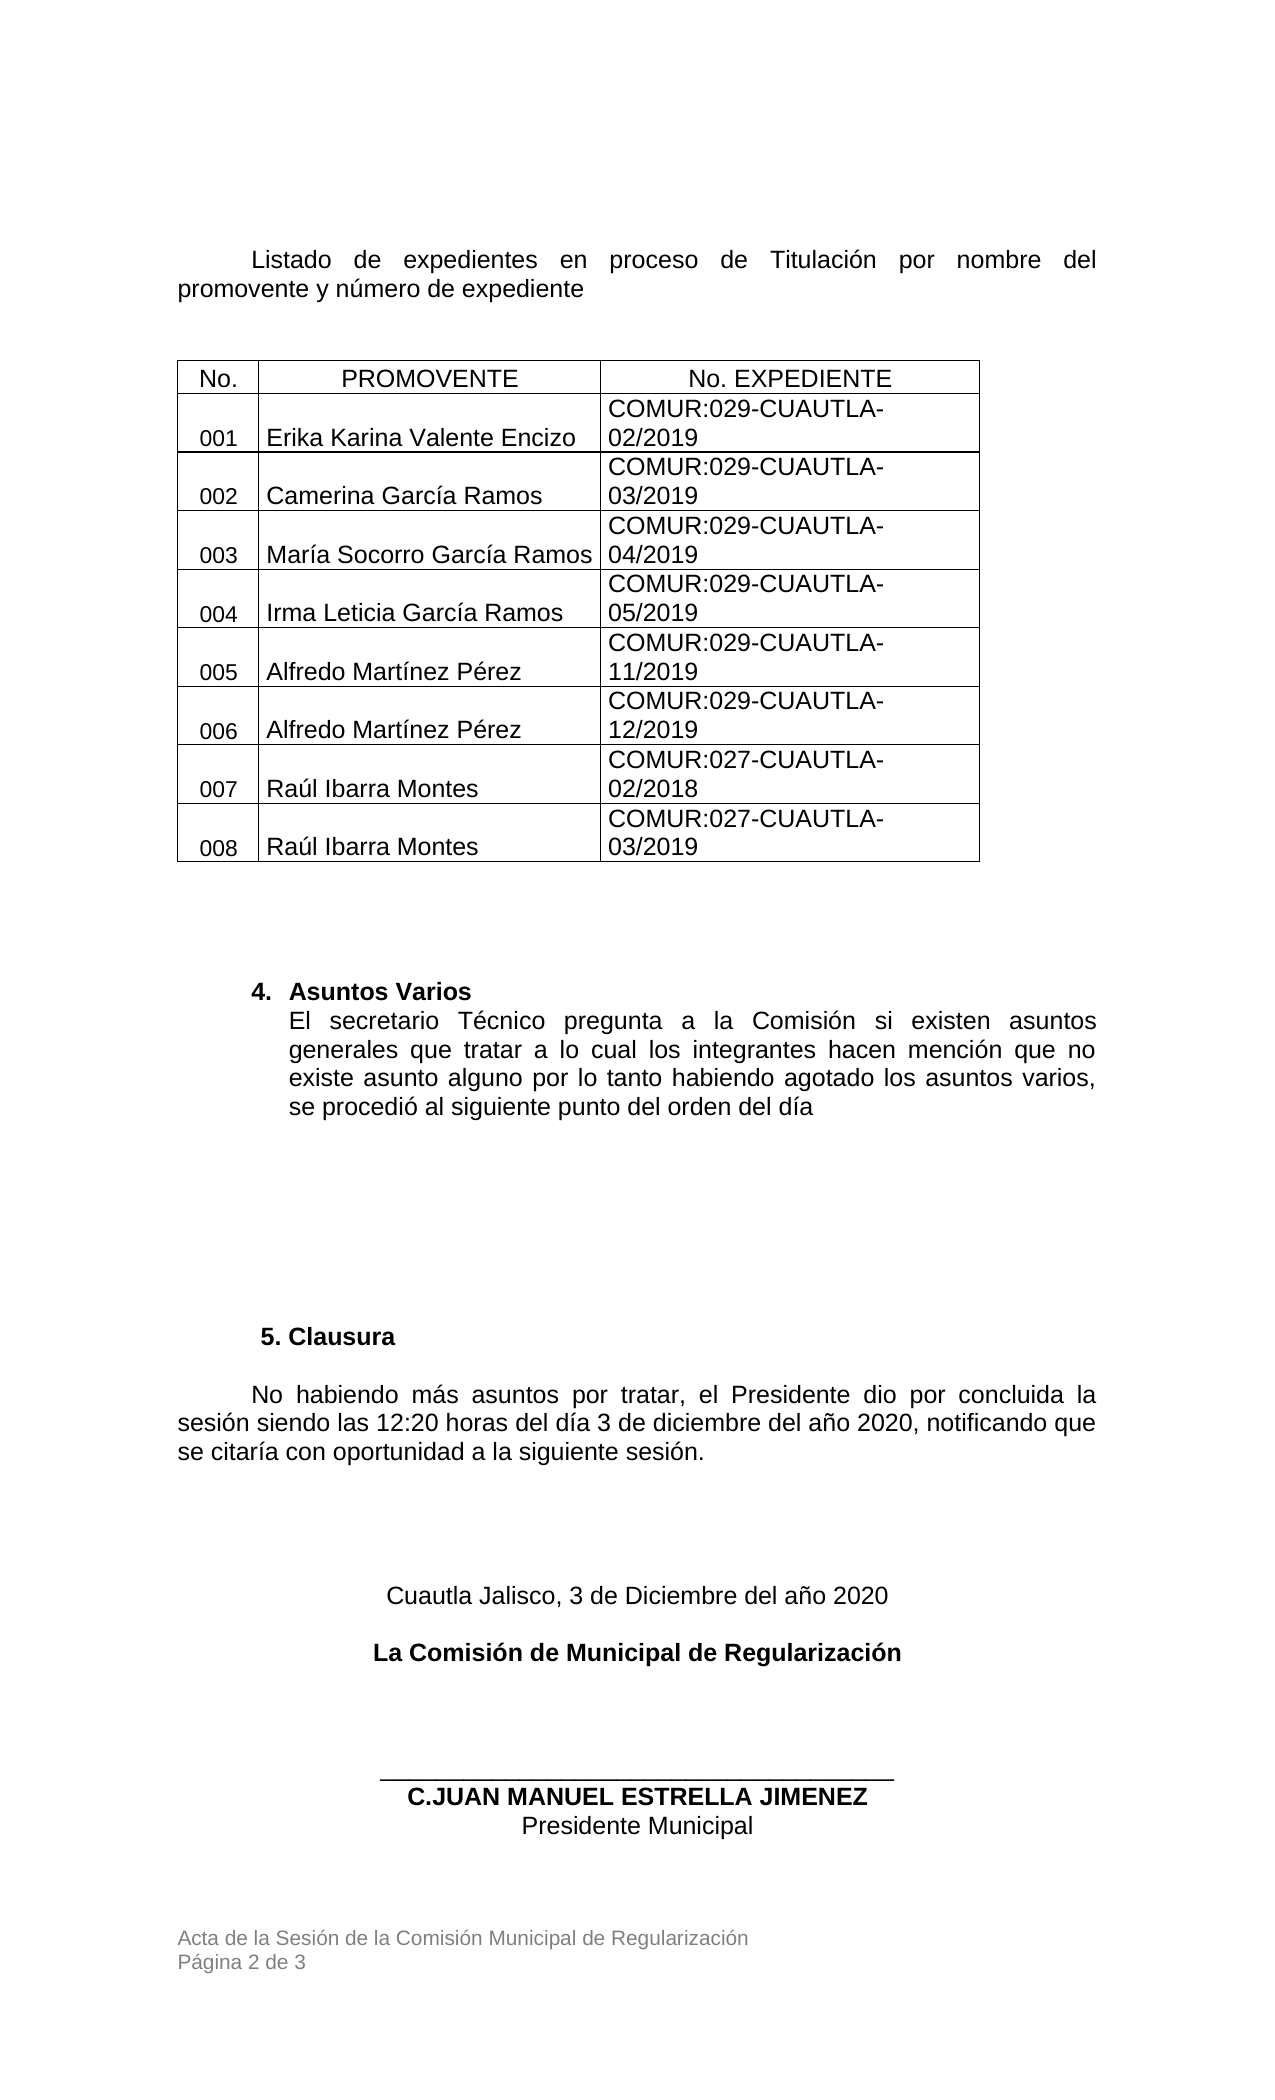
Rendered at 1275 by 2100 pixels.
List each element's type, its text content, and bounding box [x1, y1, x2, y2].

table_cell Alfredo Martínez Pérez [259, 628, 600, 686]
table_cell COMUR:027-CUAUTLA-02/2018 [601, 745, 979, 803]
text _____________________________________ [177, 1753, 1098, 1782]
table_cell 003 [178, 511, 258, 568]
table_cell COMUR:029-CUAUTLA-05/2019 [601, 570, 979, 627]
table_cell 006 [178, 687, 258, 744]
table_cell 002 [178, 453, 258, 510]
table_cell COMUR:029-CUAUTLA-11/2019 [601, 628, 979, 686]
table_cell Alfredo Martínez Pérez [259, 687, 600, 744]
table_cell 005 [178, 628, 258, 686]
table_cell COMUR:029-CUAUTLA-04/2019 [601, 511, 979, 568]
table_header No. EXPEDIENTE [601, 361, 979, 393]
text Listado de expedientes en proceso de Titulación por nombre del promovente y número de expediente [177, 245, 1098, 302]
table_header PROMOVENTE [259, 361, 600, 393]
table_cell Irma Leticia García Ramos [259, 570, 600, 627]
text No habiendo más asuntos por tratar, el Presidente dio por concluida la sesión siendo las 12:20 horas del día 3 de diciembre del año 2020, notificando que se citaría con oportunidad a la siguiente sesión. [177, 1380, 1098, 1466]
table_cell Raúl Ibarra Montes [259, 745, 600, 803]
table_cell María Socorro García Ramos [259, 511, 600, 568]
table_cell Erika Karina Valente Encizo [259, 394, 600, 451]
table_cell Raúl Ibarra Montes [259, 804, 600, 861]
table_cell 007 [178, 745, 258, 803]
table_cell COMUR:029-CUAUTLA-12/2019 [601, 687, 979, 744]
text 5. Clausura [177, 1322, 1098, 1351]
text Presidente Municipal [177, 1811, 1098, 1840]
text Cuautla Jalisco, 3 de Diciembre del año 2020 [177, 1581, 1098, 1610]
table_cell COMUR:027-CUAUTLA-03/2019 [601, 804, 979, 861]
table_cell 004 [178, 570, 258, 627]
table_cell 001 [178, 394, 258, 451]
list Asuntos Varios [251, 977, 1098, 1006]
table_cell COMUR:029-CUAUTLA-03/2019 [601, 453, 979, 510]
table_cell Camerina García Ramos [259, 453, 600, 510]
table_header No. [178, 361, 258, 393]
text La Comisión de Municipal de Regularización [177, 1638, 1098, 1667]
table_cell COMUR:029-CUAUTLA-02/2019 [601, 394, 979, 451]
text C.JUAN MANUEL ESTRELLA JIMENEZ [177, 1782, 1098, 1811]
text El secretario Técnico pregunta a la Comisión si existen asuntos generales que tratar a lo cual los integrantes hacen mención que no existe asunto alguno por lo tanto habiendo agotado los asuntos varios, se procedió al siguiente punto del orden del día [288, 1006, 1098, 1121]
table_cell 008 [178, 804, 258, 861]
